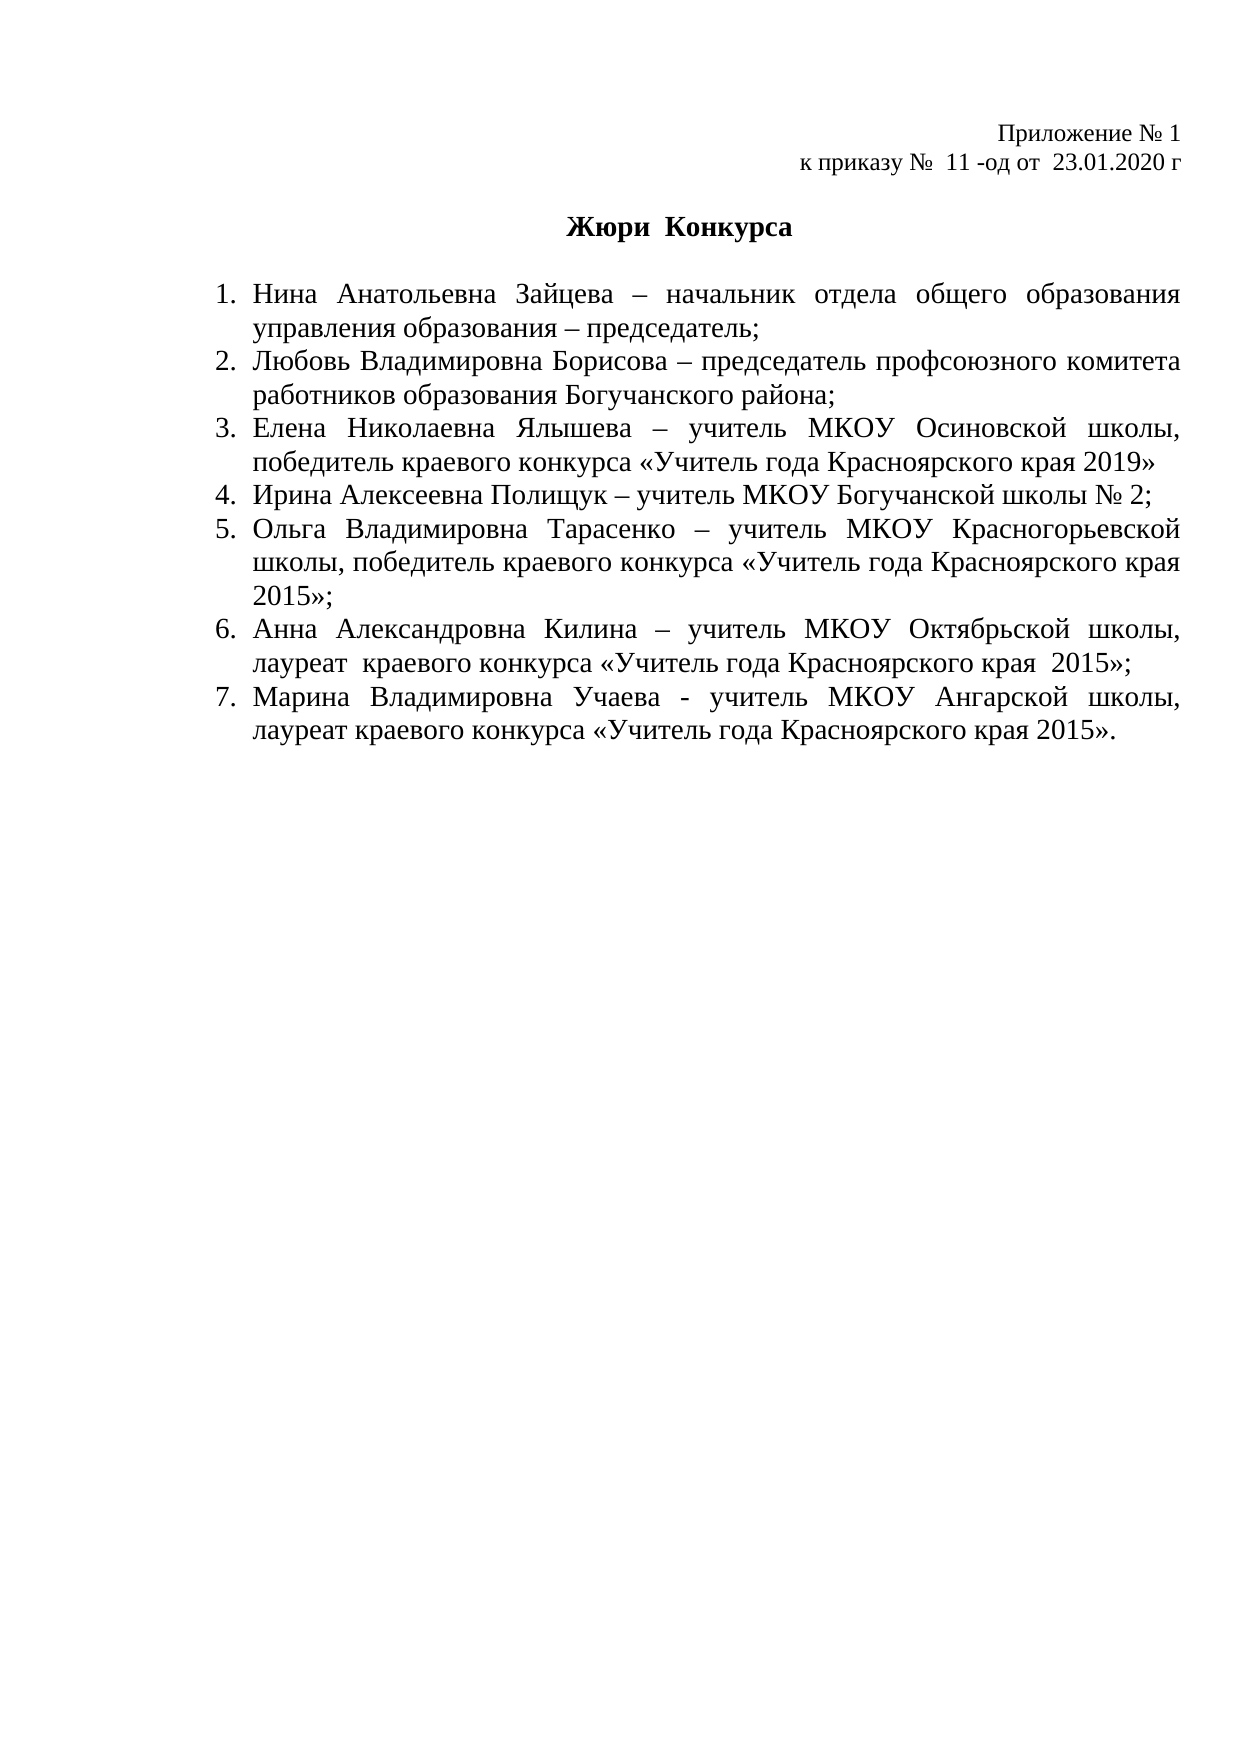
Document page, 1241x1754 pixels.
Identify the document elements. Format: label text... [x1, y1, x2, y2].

list Любовь Владимировна Борисова – председатель профсоюзного комитета работников образования Богучанского района; [215, 343, 1181, 410]
list Ольга Владимировна Тарасенко – учитель МКОУ Красногорьевской школы, победитель краевого конкурса «Учитель года Красноярского края 2015»; [215, 511, 1181, 612]
list Ирина Алексеевна Полищук – учитель МКОУ Богучанской школы № 2; [215, 477, 1181, 511]
list Елена Николаевна Ялышева – учитель МКОУ Осиновской школы, победитель краевого конкурса «Учитель года Красноярского края 2019» [215, 410, 1181, 477]
text к приказу № 11 -од от 23.01.2020 г [177, 147, 1181, 176]
list Марина Владимировна Учаева - учитель МКОУ Ангарской школы, лауреат краевого конкурса «Учитель года Красноярского края 2015». [215, 679, 1181, 746]
text Жюри Конкурса [177, 209, 1181, 243]
list Анна Александровна Килина – учитель МКОУ Октябрьской школы, лауреат краевого конкурса «Учитель года Красноярского края 2015»; [215, 612, 1181, 679]
text Приложение № 1 [177, 118, 1181, 147]
list Нина Анатольевна Зайцева – начальник отдела общего образования управления образования – председатель; [215, 276, 1181, 343]
